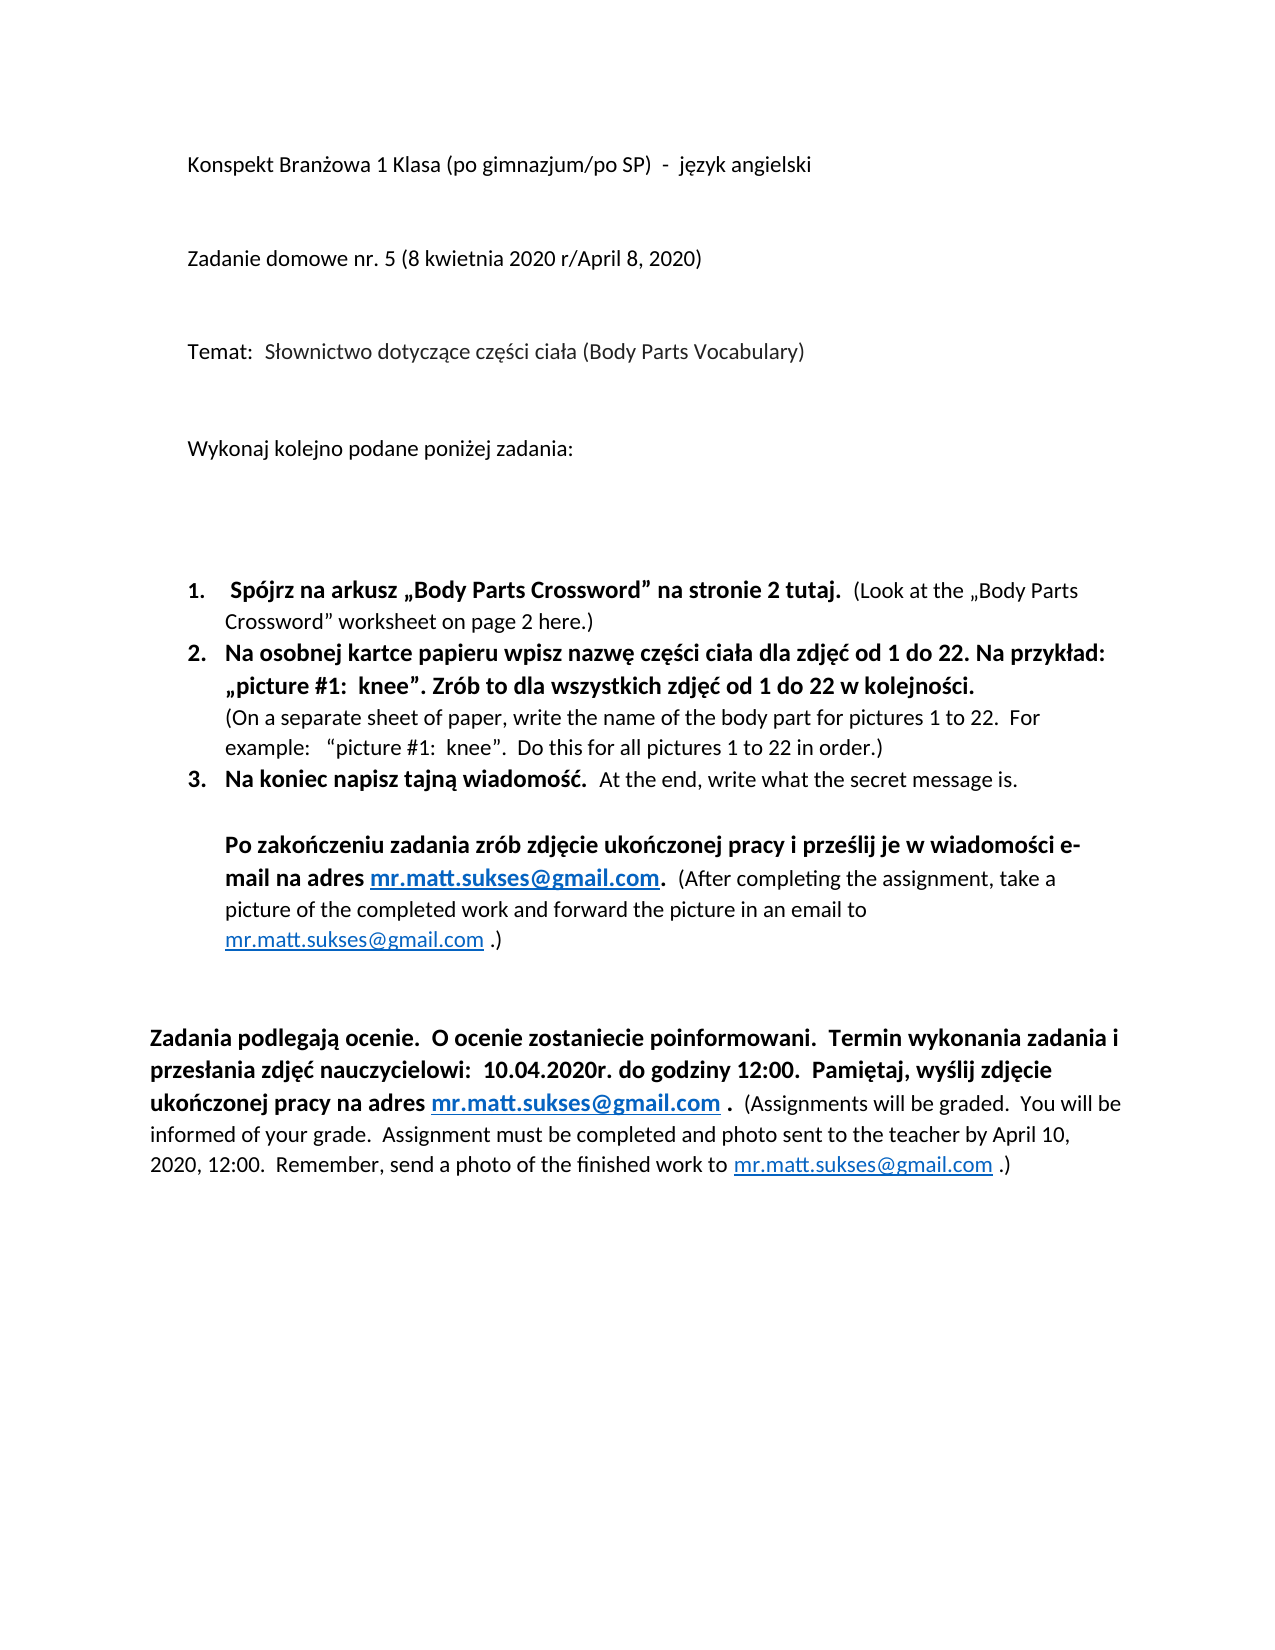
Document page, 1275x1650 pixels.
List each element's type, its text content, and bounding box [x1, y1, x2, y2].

list (On a separate sheet of paper, write the name of the body part for pictures 1 to 22. For example: “picture #1: knee”. Do this for all pictures 1 to 22 in order.) [225, 703, 1125, 761]
list Po zakończeniu zadania zrób zdjęcie ukończonej pracy i prześlij je w wiadomości e-mail na adres mr.matt.sukses@gmail.com. (After completing the assignment, take a picture of the completed work and forward the picture in an email to mr.matt.sukses@gmail.com .) [225, 829, 1125, 953]
text Temat: Słownictwo dotyczące części ciała (Body Parts Vocabulary) [187, 337, 1125, 366]
list Na osobnej kartce papieru wpisz nazwę części ciała dla zdjęć od 1 do 22. Na przykład: „picture #1: knee”. Zrób to dla wszystkich zdjęć od 1 do 22 w kolejności. [187, 637, 1125, 701]
text Zadanie domowe nr. 5 (8 kwietnia 2020 r/April 8, 2020) [187, 244, 1125, 272]
list Na koniec napisz tajną wiadomość. At the end, write what the secret message is. [187, 763, 1125, 794]
text Wykonaj kolejno podane poniżej zadania: [187, 434, 1125, 462]
list Spójrz na arkusz „Body Parts Crossword” na stronie 2 tutaj. (Look at the „Body Parts Crossword” worksheet on page 2 here.) [187, 574, 1125, 635]
text Konspekt Branżowa 1 Klasa (po gimnazjum/po SP) - język angielski [187, 150, 1125, 178]
text Zadania podlegają ocenie. O ocenie zostaniecie poinformowani. Termin wykonania zadania i przesłania zdjęć nauczycielowi: 10.04.2020r. do godziny 12:00. Pamiętaj, wyślij zdjęcie ukończonej pracy na adres mr.matt.sukses@gmail.com . (Assignments will be graded. You will be informed of your grade. Assignment must be completed and photo sent to the teacher by April 10, 2020, 12:00. Remember, send a photo of the finished work to mr.matt.sukses@gmail.com .) [150, 1022, 1125, 1178]
